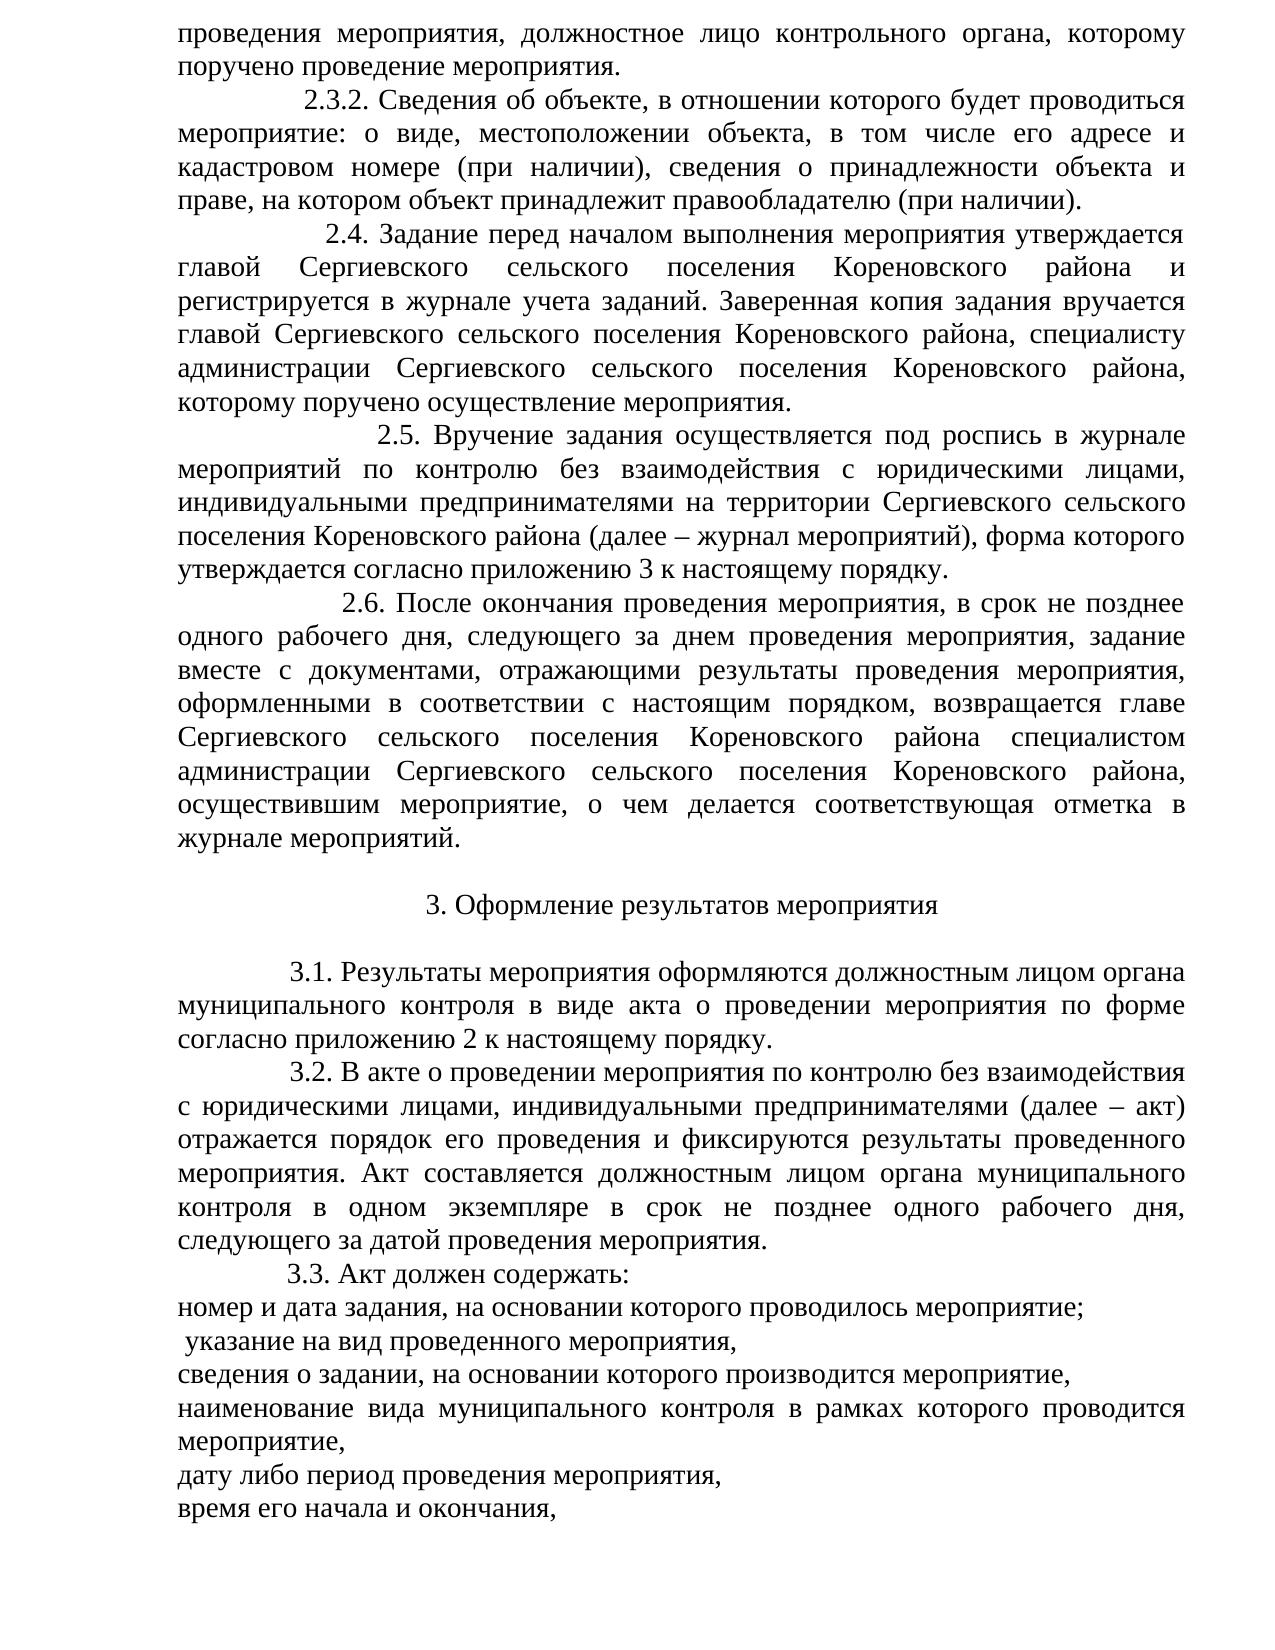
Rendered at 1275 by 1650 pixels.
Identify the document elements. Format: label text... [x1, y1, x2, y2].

text указание на вид проведенного мероприятия, [177, 1323, 1186, 1356]
text 2.3.2. Сведения об объекте, в отношении которого будет проводиться мероприятие: о виде, местоположении объекта, в том числе его адресе и кадастровом номере (при наличии), сведения о принадлежности объекта и праве, на котором объект принадлежит правообладателю (при наличии). [177, 82, 1186, 216]
text сведения о задании, на основании которого производится мероприятие, [177, 1356, 1186, 1390]
text 2.4. Задание перед началом выполнения мероприятия утверждается главой Сергиевского сельского поселения Кореновского района и регистрируется в журнале учета заданий. Заверенная копия задания вручается главой Сергиевского сельского поселения Кореновского района, специалисту администрации Сергиевского сельского поселения Кореновского района, которому поручено осуществление мероприятия. [177, 216, 1186, 417]
text 3.3. Акт должен содержать: [177, 1256, 1186, 1289]
text 3.1. Результаты мероприятия оформляются должностным лицом органа муниципального контроля в виде акта о проведении мероприятия по форме согласно приложению 2 к настоящему порядку. [177, 954, 1186, 1054]
text номер и дата задания, на основании которого проводилось мероприятие; [177, 1289, 1186, 1323]
text 3. Оформление результатов мероприятия [177, 887, 1186, 920]
text дату либо период проведения мероприятия, [177, 1457, 1186, 1491]
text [177, 15, 1186, 82]
text 2.5. Вручение задания осуществляется под роспись в журнале мероприятий по контролю без взаимодействия с юридическими лицами, индивидуальными предпринимателями на территории Сергиевского сельского поселения Кореновского района (далее – журнал мероприятий), форма которого утверждается согласно приложению 3 к настоящему порядку. [177, 417, 1186, 585]
text 3.2. В акте о проведении мероприятия по контролю без взаимодействия с юридическими лицами, индивидуальными предпринимателями (далее – акт) отражается порядок его проведения и фиксируются результаты проведенного мероприятия. Акт составляется должностным лицом органа муниципального контроля в одном экземпляре в срок не позднее одного рабочего дня, следующего за датой проведения мероприятия. [177, 1054, 1186, 1256]
text 2.6. После окончания проведения мероприятия, в срок не позднее одного рабочего дня, следующего за днем проведения мероприятия, задание вместе с документами, отражающими результаты проведения мероприятия, оформленными в соответствии с настоящим порядком, возвращается главе Сергиевского сельского поселения Кореновского района специалистом администрации Сергиевского сельского поселения Кореновского района, осуществившим мероприятие, о чем делается соответствующая отметка в журнале мероприятий. [177, 585, 1186, 853]
text время его начала и окончания, [177, 1491, 1186, 1524]
text наименование вида муниципального контроля в рамках которого проводится мероприятие, [177, 1390, 1186, 1457]
